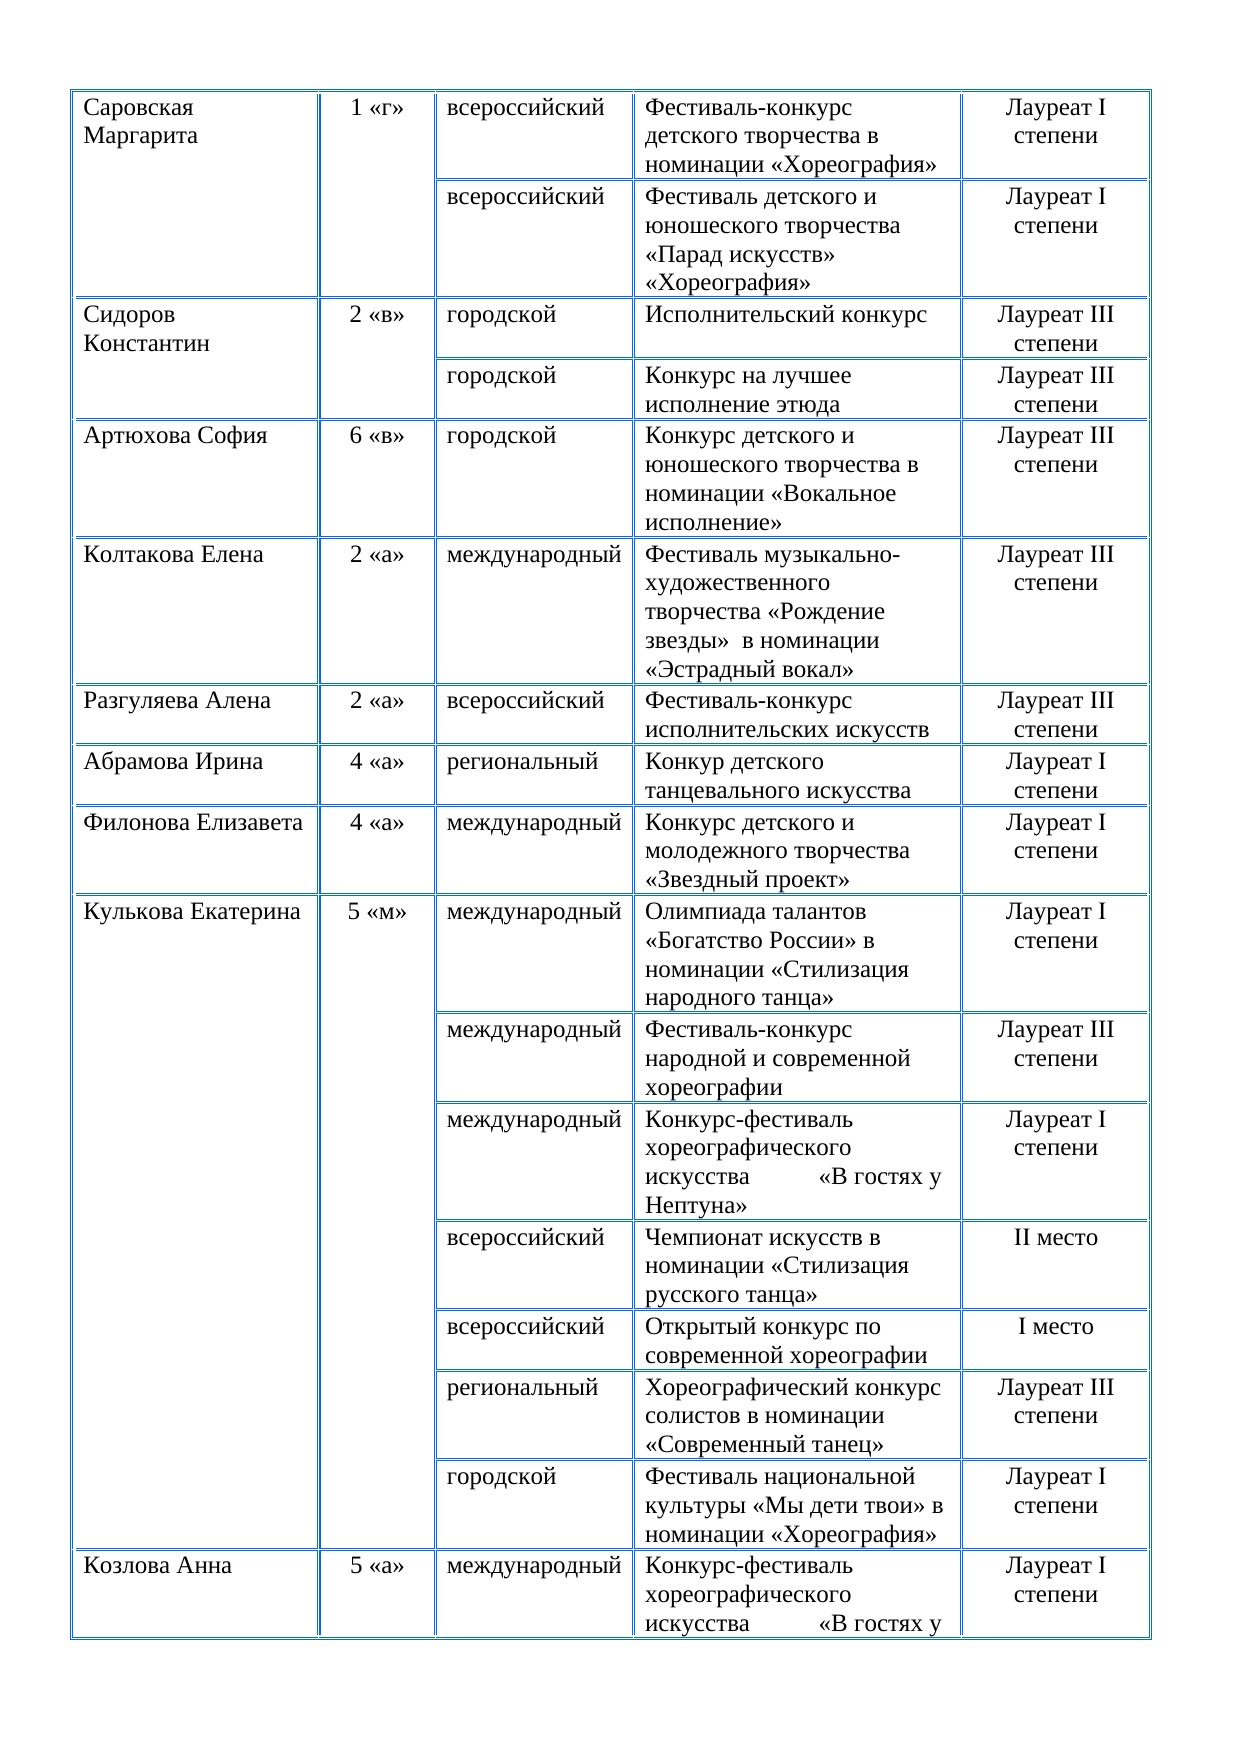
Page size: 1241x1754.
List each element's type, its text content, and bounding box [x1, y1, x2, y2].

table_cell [634, 1548, 962, 1637]
table_cell место [963, 1219, 1149, 1308]
table_cell Лауреат степени [963, 536, 1149, 682]
table_cell Фестиваль национальной культуры «Мы дети твои» в номинации «Хореография» [635, 1461, 960, 1547]
table_cell всероссийский [437, 1311, 632, 1369]
table_cell городской [437, 1461, 632, 1547]
table_cell 6 «в» [321, 421, 434, 536]
table_cell 1 «г» [319, 92, 435, 296]
table_cell Фестиваль-конкурс исполнительских искусств [635, 686, 960, 743]
table_cell Лауреат степени [963, 418, 1149, 536]
table_cell Филонова Елизавета [73, 804, 317, 893]
table_cell всероссийский [437, 686, 632, 743]
table_cell Открытый конкурс по современной хореографии [635, 1311, 960, 1369]
table_cell Фестиваль-конкурс детского творчества в номинации «Хореография» [634, 90, 962, 178]
table_cell Хореографический конкурс солистов в номинации «Современный танец» [635, 1372, 960, 1458]
table_cell Колтакова Елена [73, 536, 317, 682]
table_cell Лауреат II степени [963, 1369, 1149, 1458]
table_cell международный [435, 1551, 633, 1637]
table_cell Лауреат степени [962, 1548, 1149, 1637]
table_cell 2 «а» [321, 539, 434, 682]
table_cell Фестиваль детского и юношеского творчества «Парад искусств» «Хореография» [635, 181, 960, 296]
table_cell всероссийский [437, 181, 632, 296]
table_cell Лауреат степени [962, 1458, 1150, 1547]
table_cell региональный [437, 746, 632, 804]
table_cell Лауреат степени [963, 683, 1149, 743]
table_cell всероссийский [437, 1222, 632, 1308]
table_cell международный [437, 1014, 632, 1101]
table_cell 5 «м» [321, 896, 434, 1547]
table_cell Лауреат II степени [962, 1011, 1150, 1101]
table_cell Артюхова София [73, 418, 317, 536]
table_cell Лауреат степени [962, 893, 1150, 1011]
table_cell международный [437, 1104, 632, 1219]
table_cell Конкурс на лучшее исполнение этюда [635, 360, 960, 417]
table_cell Кулькова Екатерина [72, 893, 319, 1547]
table_cell 4 «а» [321, 807, 434, 893]
table_cell Лауреат степени [962, 178, 1150, 296]
table_cell Лауреат степени [962, 296, 1150, 357]
table_cell международный [437, 807, 632, 893]
table_cell 2 «а» [321, 686, 434, 743]
table_cell Конкурс-фестиваль хореографического искусства «В гостях у Нептуна» [635, 1104, 960, 1219]
table_cell Фестиваль музыкально-художественного творчества «Рождение звезды» в номинации «Эстрадный вокал» [635, 539, 960, 682]
table_cell Лауреат степени [962, 743, 1150, 804]
table_cell Лауреат III степени [963, 357, 1149, 417]
table_cell Конкурс детского и юношеского творчества в номинации «Вокальное исполнение» [635, 421, 960, 536]
table_cell место [962, 1308, 1150, 1369]
table_cell Абрамова Ирина [72, 743, 319, 804]
table_cell Лауреат степени [963, 804, 1149, 893]
table_cell городской [437, 299, 632, 357]
table_cell Конкур детского танцевального искусства [635, 746, 960, 804]
table_cell Разгуляева Алена [73, 683, 317, 743]
table_cell городской [437, 421, 632, 536]
table_cell 2 «в» [321, 299, 434, 417]
table_cell 4 «а» [321, 746, 434, 804]
table_cell Саровская Маргарита [73, 90, 319, 296]
table_cell Чемпионат искусств в номинации «Стилизация русского танца» [635, 1222, 960, 1308]
table_cell Лауреат степени [963, 1101, 1149, 1219]
table_cell Козлова Анна [73, 1548, 319, 1637]
table_cell международный [437, 896, 632, 1011]
table_cell городской [437, 360, 632, 417]
table_cell региональный [437, 1372, 632, 1458]
table_cell Олимпиада талантов «Богатство России» в номинации «Стилизация народного танца» [635, 896, 960, 1011]
table_cell Фестиваль-конкурс народной и современной хореографии [635, 1014, 960, 1101]
table_cell 5 «а» [319, 1551, 435, 1637]
table_cell международный [437, 539, 632, 682]
table_cell Конкурс детского и молодежного творчества «Звездный проект» [635, 807, 960, 893]
table_cell Лауреат степени [962, 92, 1149, 178]
table_cell всероссийский [435, 92, 633, 178]
table_cell Исполнительский конкурс [635, 299, 960, 357]
table_cell Сидоров Константин [72, 296, 319, 417]
